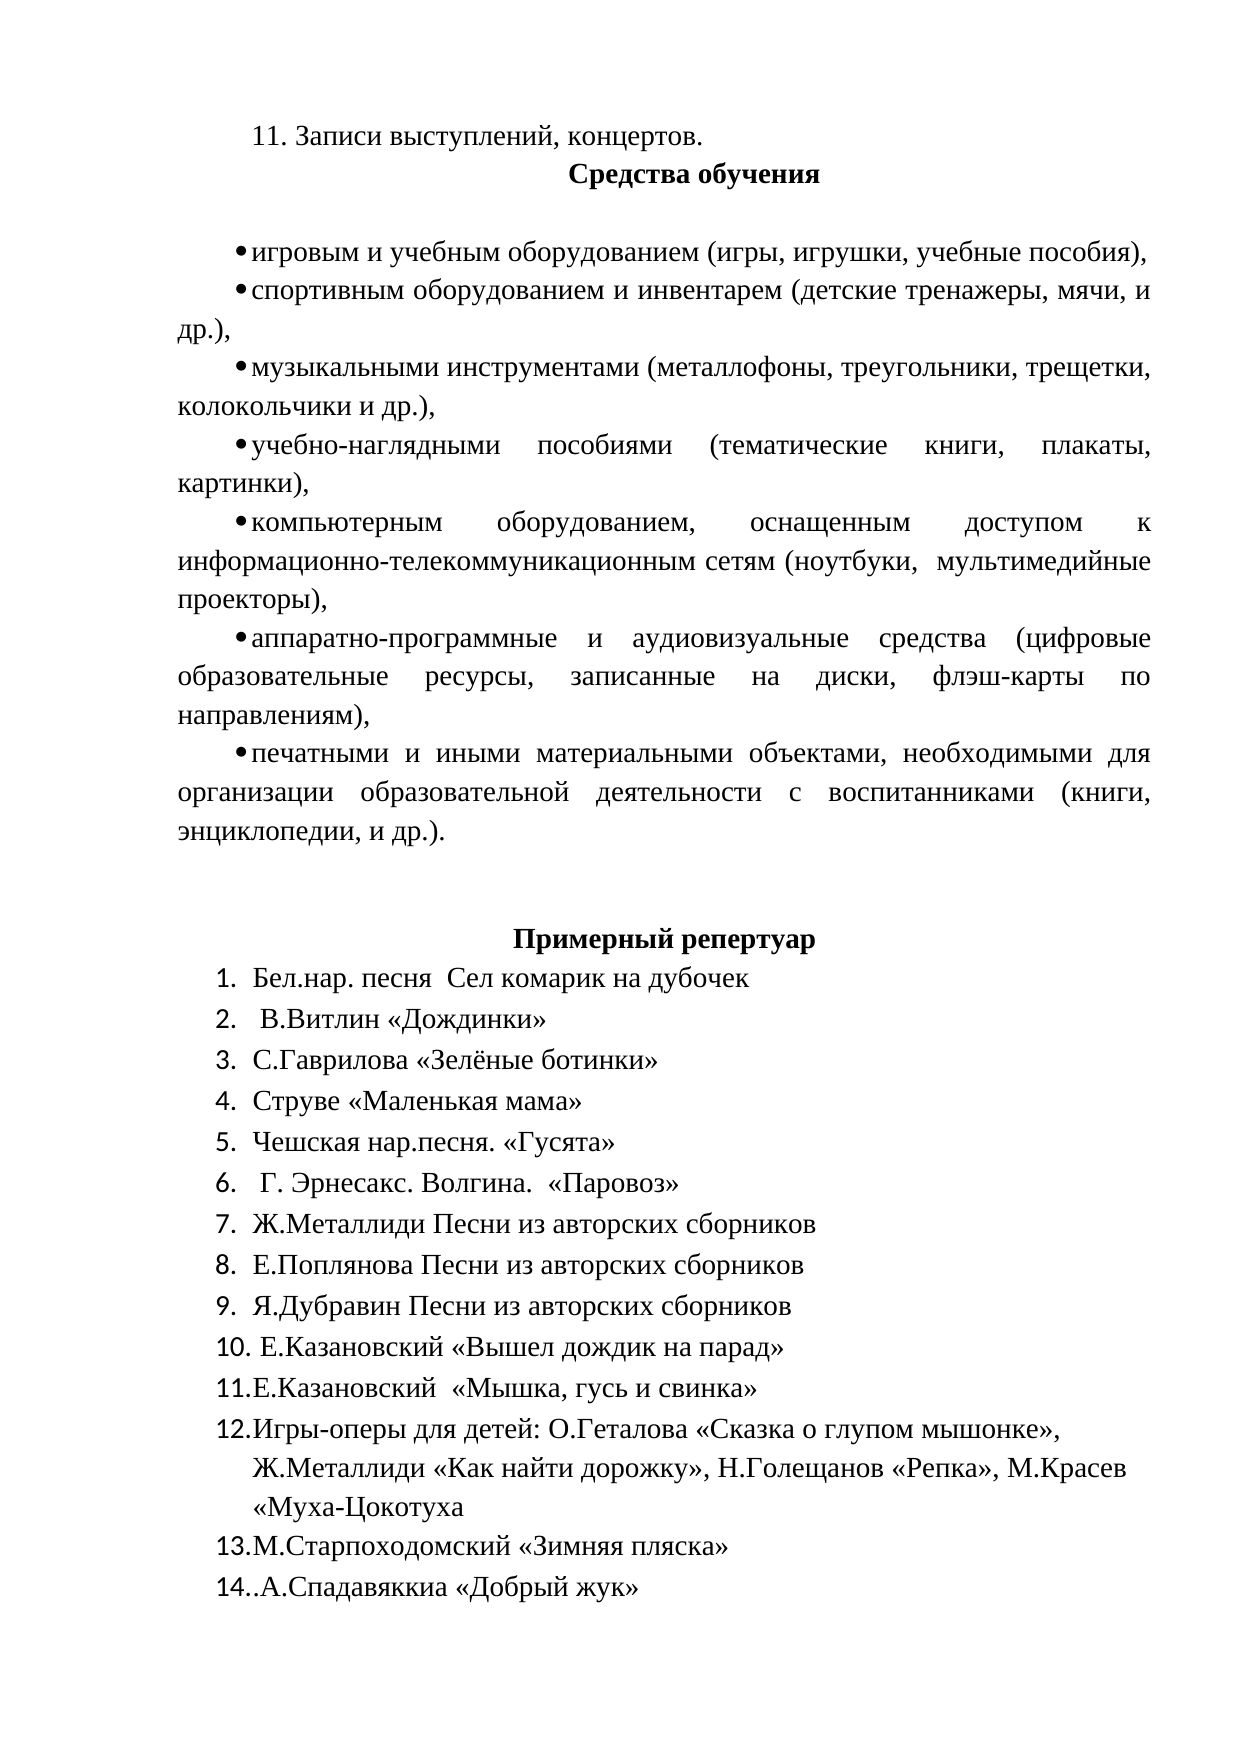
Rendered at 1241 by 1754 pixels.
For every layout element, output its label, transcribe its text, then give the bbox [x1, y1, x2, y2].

list Е.Поплянова Песни из авторских сборников [215, 1246, 1152, 1282]
list Игры-оперы для детей: О.Геталова «Сказка о глупом мышонке», Ж.Металлиди «Как найти дорожку», Н.Голещанов «Репка», М.Красев «Муха-Цокотуха [215, 1410, 1152, 1522]
list Струве «Маленькая мама» [215, 1082, 1152, 1118]
list аппаратно-программные и аудиовизуальные средства (цифровые образовательные ресурсы, записанные на диски, флэш-карты по направлениям), [177, 620, 1152, 730]
list Ж.Металлиди Песни из авторских сборников [215, 1205, 1152, 1241]
list С.Гаврилова «Зелёные ботинки» [215, 1041, 1152, 1077]
list В.Витлин «Дождинки» [215, 1000, 1152, 1036]
list Е.Казановский «Мышка, гусь и свинка» [215, 1369, 1152, 1404]
list Е.Казановский «Вышел дождик на парад» [215, 1328, 1152, 1363]
text 11. Записи выступлений, концертов. [177, 118, 1152, 152]
list спортивным оборудованием и инвентарем (детские тренажеры, мячи, и др.), [177, 272, 1152, 344]
text Средства обучения [177, 157, 1152, 190]
list Чешская нар.песня. «Гусята» [215, 1123, 1152, 1159]
list компьютерным оборудованием, оснащенным доступом к информационно-телекоммуникационным сетям (ноутбуки, мультимедийные проекторы), [177, 504, 1152, 615]
list .А.Спадавяккиа «Добрый жук» [215, 1568, 1152, 1604]
list музыкальными инструментами (металлофоны, треугольники, трещетки, колокольчики и др.), [177, 349, 1152, 422]
list Г. Эрнесакс. Волгина. «Паровоз» [215, 1164, 1152, 1200]
list Я.Дубравин Песни из авторских сборников [215, 1287, 1152, 1322]
text Примерный репертуар [177, 921, 1152, 954]
list игровым и учебным оборудованием (игры, игрушки, учебные пособия), [177, 234, 1152, 267]
list Бел.нар. песня Сел комарик на дубочек [215, 959, 1152, 995]
list учебно-наглядными пособиями (тематические книги, плакаты, картинки), [177, 427, 1152, 499]
list печатными и иными материальными объектами, необходимыми для организации образовательной деятельности с воспитанниками (книги, энциклопедии, и др.). [177, 735, 1152, 846]
list М.Старпоходомский «Зимняя пляска» [215, 1527, 1152, 1563]
